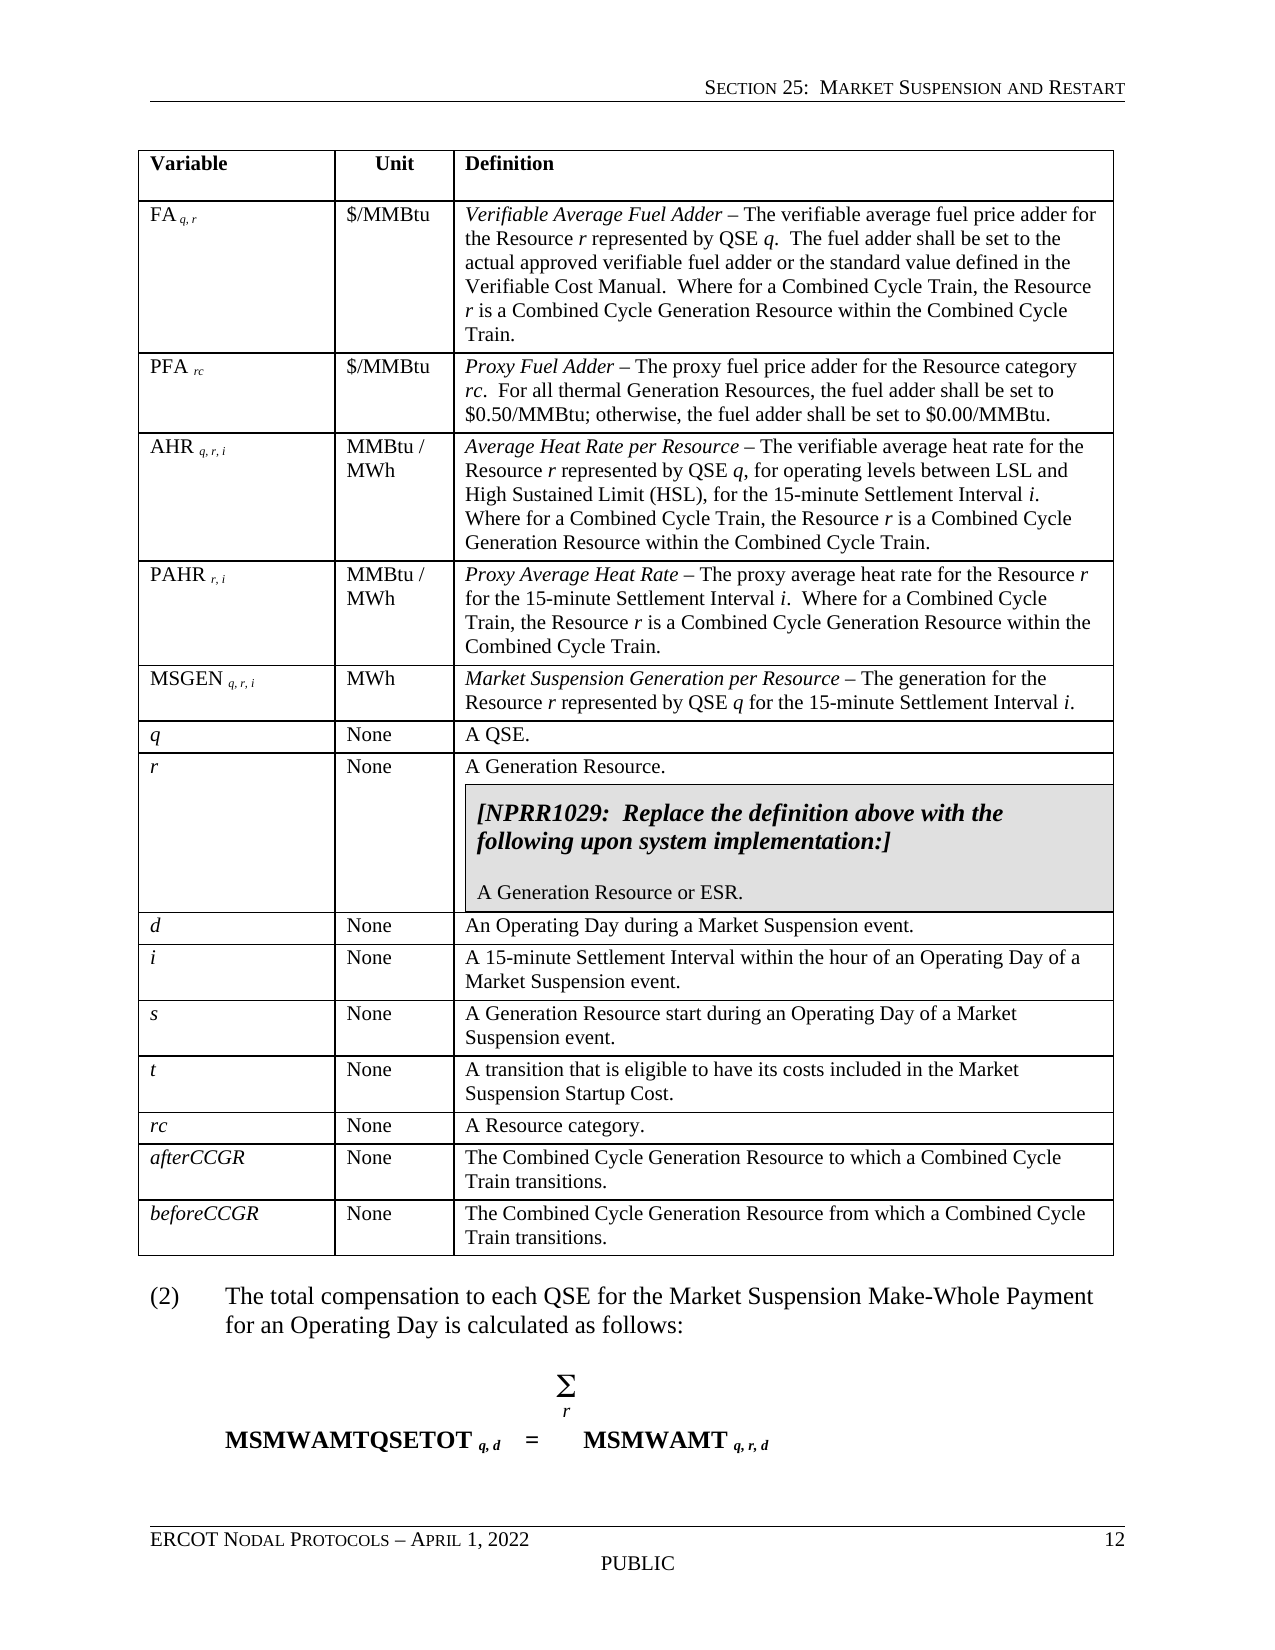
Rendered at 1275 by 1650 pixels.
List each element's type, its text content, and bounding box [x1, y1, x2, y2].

table_cell i [139, 945, 334, 999]
table_cell rc [139, 1113, 334, 1143]
table_cell beforeCCGR [139, 1201, 334, 1255]
table_cell afterCCGR [139, 1145, 334, 1199]
table_cell The Combined Cycle Generation Resource from which a Combined Cycle Train transitions. [455, 1201, 1113, 1255]
table_cell MWh [336, 666, 453, 720]
table_cell None [336, 722, 453, 752]
table_cell MMBtu / MWh [336, 562, 453, 664]
table_cell MMBtu / MWh [336, 434, 453, 560]
table_cell A Generation Resource start during an Operating Day of a Market Suspension event. [455, 1001, 1113, 1055]
text MSMWAMTQSETOT q, d = MSMWAMT q, r, d [225, 1364, 1125, 1453]
table_cell Proxy Average Heat Rate – The proxy average heat rate for the Resource r for the 15-minute Settlement Interval i. Where for a Combined Cycle Train, the Resource r is a Combined Cycle Generation Resource within the Combined Cycle Train. [455, 562, 1113, 664]
table_cell t [139, 1057, 334, 1111]
table_cell FA q, r [139, 202, 334, 352]
table_cell AHR q, r, i [139, 434, 334, 560]
table_cell r [139, 754, 334, 912]
table_cell q [139, 722, 334, 752]
table_cell PAHR r, i [139, 562, 334, 664]
table_cell None [336, 1201, 453, 1255]
table_cell The Combined Cycle Generation Resource to which a Combined Cycle Train transitions. [455, 1145, 1113, 1199]
table_header Definition [455, 151, 1113, 200]
table_cell d [139, 913, 334, 943]
table_cell Market Suspension Generation per Resource – The generation for the Resource r represented by QSE q for the 15-minute Settlement Interval i. [455, 666, 1113, 720]
table_cell Verifiable Average Fuel Adder – The verifiable average fuel price adder for the Resource r represented by QSE q. The fuel adder shall be set to the actual approved verifiable fuel adder or the standard value defined in the Verifiable Cost Manual. Where for a Combined Cycle Train, the Resource r is a Combined Cycle Generation Resource within the Combined Cycle Train. [455, 202, 1113, 352]
table_cell None [336, 913, 453, 943]
table_cell $/MMBtu [336, 202, 453, 352]
table_cell A QSE. [455, 722, 1113, 752]
table_cell None [336, 1113, 453, 1143]
table_header Variable [139, 151, 334, 200]
table_cell None [336, 1001, 453, 1055]
table_cell A Resource category. [455, 1113, 1113, 1143]
text (2) The total compensation to each QSE for the Market Suspension Make-Whole Payment for an Operating Day is calculated as follows: [150, 1281, 1125, 1339]
table_cell None [336, 1057, 453, 1111]
table_cell A transition that is eligible to have its costs included in the Market Suspension Startup Cost. [455, 1057, 1113, 1111]
table_cell PFA rc [139, 354, 334, 432]
table_cell Proxy Fuel Adder – The proxy fuel price adder for the Resource category rc. For all thermal Generation Resources, the fuel adder shall be set to $0.50/MMBtu; otherwise, the fuel adder shall be set to $0.00/MMBtu. [455, 354, 1113, 432]
table_cell An Operating Day during a Market Suspension event. [455, 913, 1113, 943]
table_cell MSGEN q, r, i [139, 666, 334, 720]
table_cell Average Heat Rate per Resource – The verifiable average heat rate for the Resource r represented by QSE q, for operating levels between LSL and High Sustained Limit (HSL), for the 15-minute Settlement Interval i. Where for a Combined Cycle Train, the Resource r is a Combined Cycle Generation Resource within the Combined Cycle Train. [455, 434, 1113, 560]
table_cell A 15-minute Settlement Interval within the hour of an Operating Day of a Market Suspension event. [455, 945, 1113, 999]
table_cell $/MMBtu [336, 354, 453, 432]
table_cell None [336, 754, 453, 912]
table_header Unit [336, 151, 453, 200]
table_cell A Generation Resource. [455, 754, 1113, 912]
table_cell None [336, 1145, 453, 1199]
table_cell s [139, 1001, 334, 1055]
table_cell None [336, 945, 453, 999]
